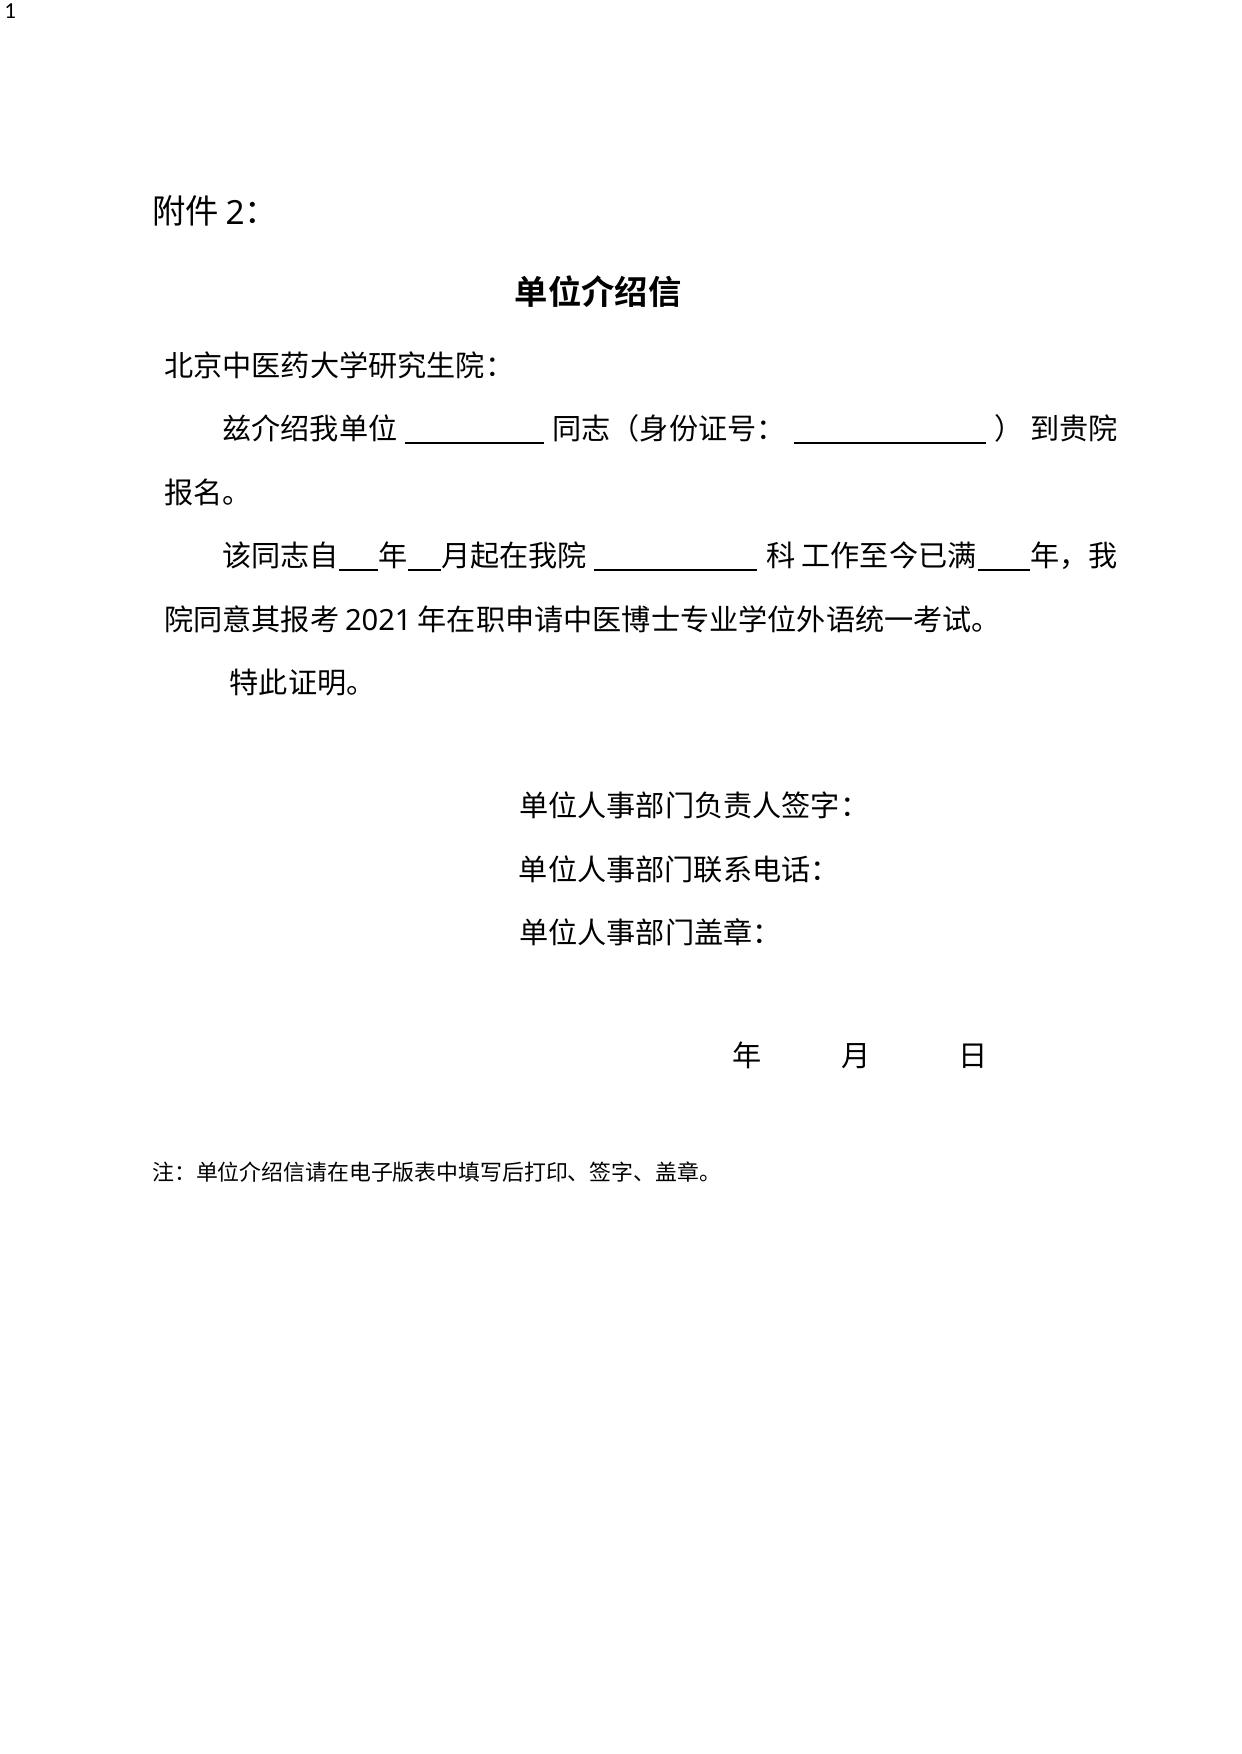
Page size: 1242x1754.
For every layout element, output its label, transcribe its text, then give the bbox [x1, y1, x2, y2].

text 年 月 日 [733, 1032, 1123, 1075]
text 附件2： [152, 154, 1123, 245]
text 单位介绍信 [447, 266, 1123, 317]
text 注：单位介绍信请在电子版表中填写后打印、签字、盖章。 [152, 1155, 1123, 1187]
text 兹介绍我单位 同志（身份证号： ） 到贵院报名。 [164, 406, 1118, 512]
text 单位人事部门盖章： [519, 909, 880, 952]
text 单位人事部门负责人签字： 单位人事部门联系电话： [519, 783, 880, 888]
text 北京中医药大学研究生院： [164, 342, 1123, 385]
text 特此证明。 [229, 660, 1123, 702]
text 该同志自 年 月起在我院 科 工作至今已满 年，我院同意其报考2021年在职申请中医博士专业学位外语统一考试。 [164, 533, 1118, 638]
